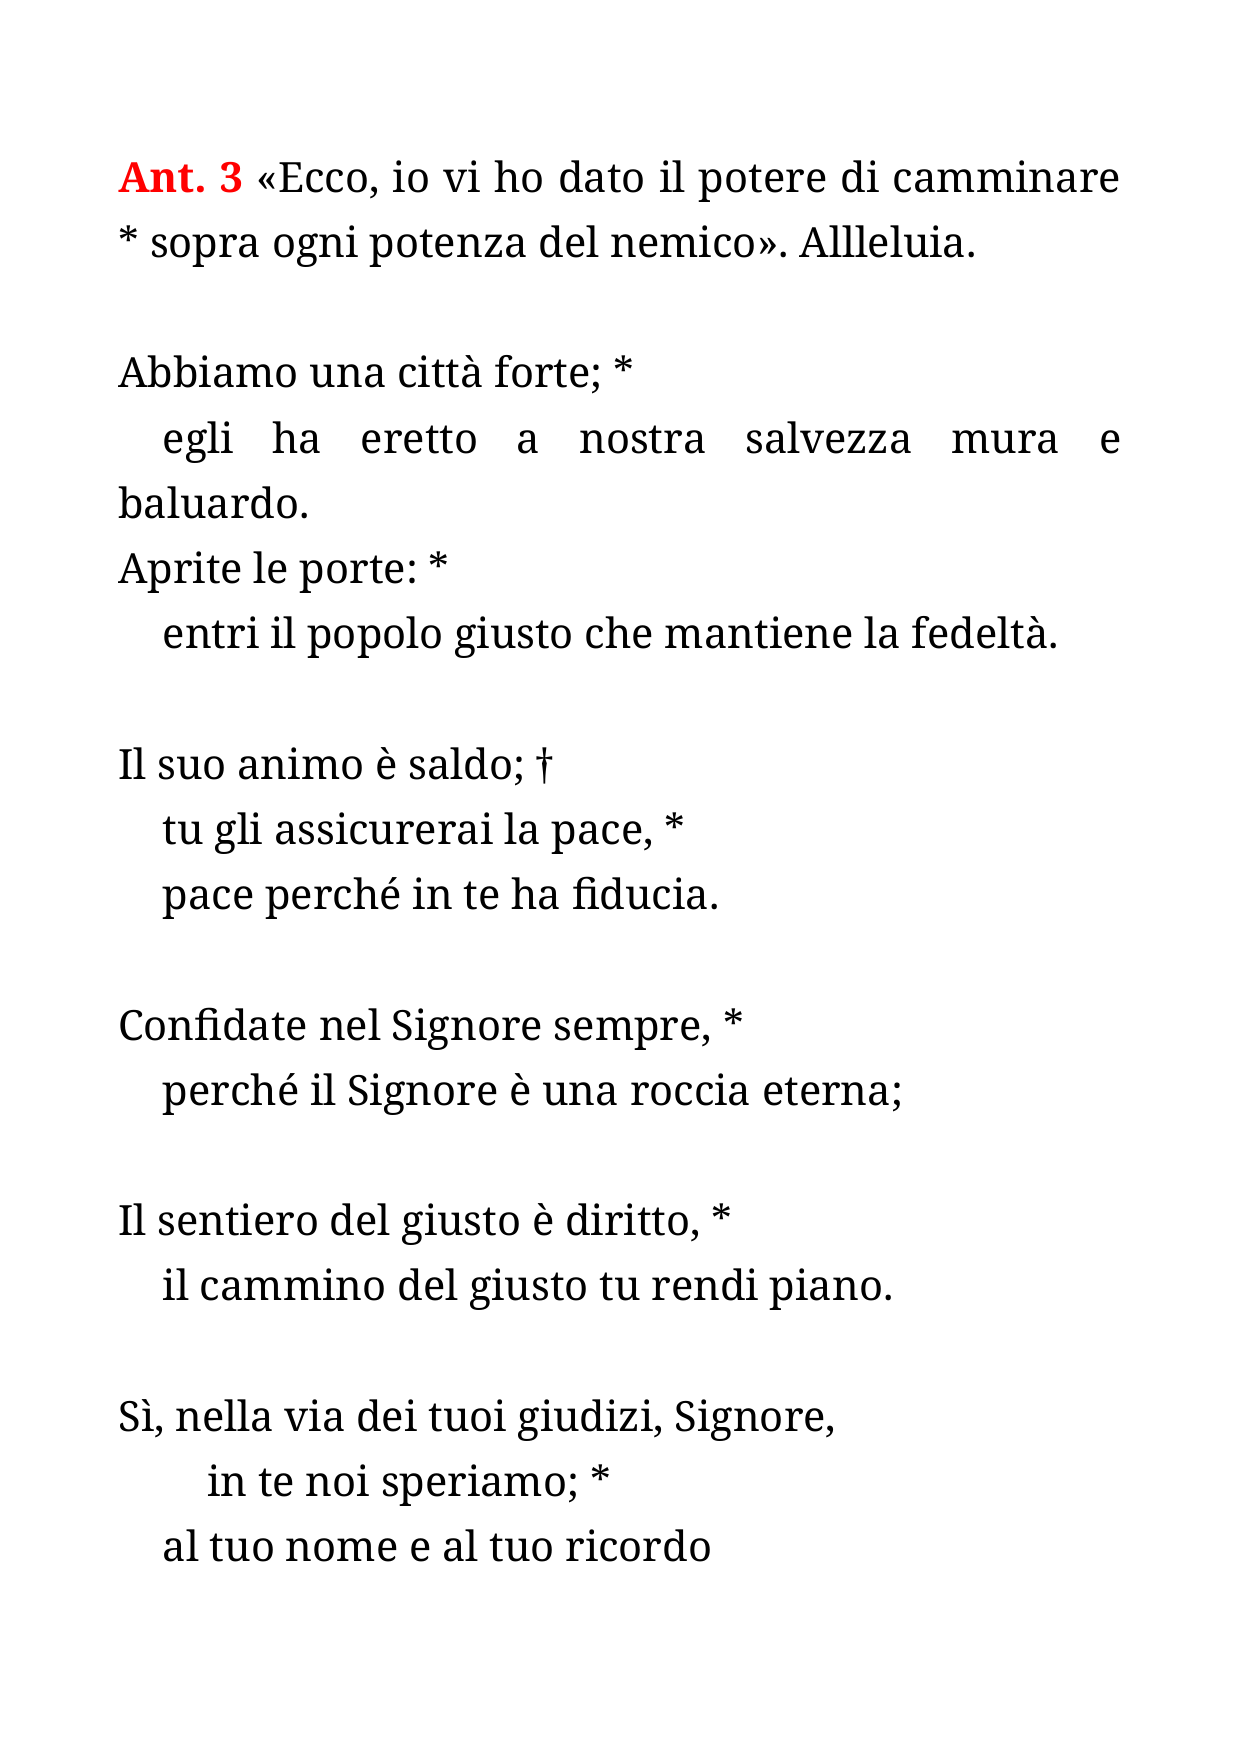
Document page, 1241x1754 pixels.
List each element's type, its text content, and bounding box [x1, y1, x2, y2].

text egli ha eretto a nostra salvezza mura e baluardo. [118, 408, 1122, 530]
text al tuo nome e al tuo ricordo [118, 1517, 1122, 1574]
text Il suo animo è saldo; † [118, 734, 1122, 791]
text Aprite le porte: * [118, 539, 1122, 596]
text in te noi speriamo; * [118, 1452, 1122, 1508]
text Confidate nel Signore sempre, * [118, 995, 1122, 1052]
text Il sentiero del giusto è diritto, * [118, 1191, 1122, 1248]
text Ant. 3 «Ecco, io vi ho dato il potere di camminare * sopra ogni potenza del nemico». Allleluia. [118, 148, 1122, 269]
text pace perché in te ha fiducia. [118, 865, 1122, 922]
text Sì, nella via dei tuoi giudizi, Signore, [118, 1387, 1122, 1443]
text entri il popolo giusto che mantiene la fedeltà. [118, 604, 1122, 661]
text il cammino del giusto tu rendi piano. [118, 1256, 1122, 1313]
text perché il Signore è una roccia eterna; [118, 1061, 1122, 1117]
text Abbiamo una città forte; * [118, 343, 1122, 400]
text tu gli assicurerai la pace, * [118, 800, 1122, 856]
